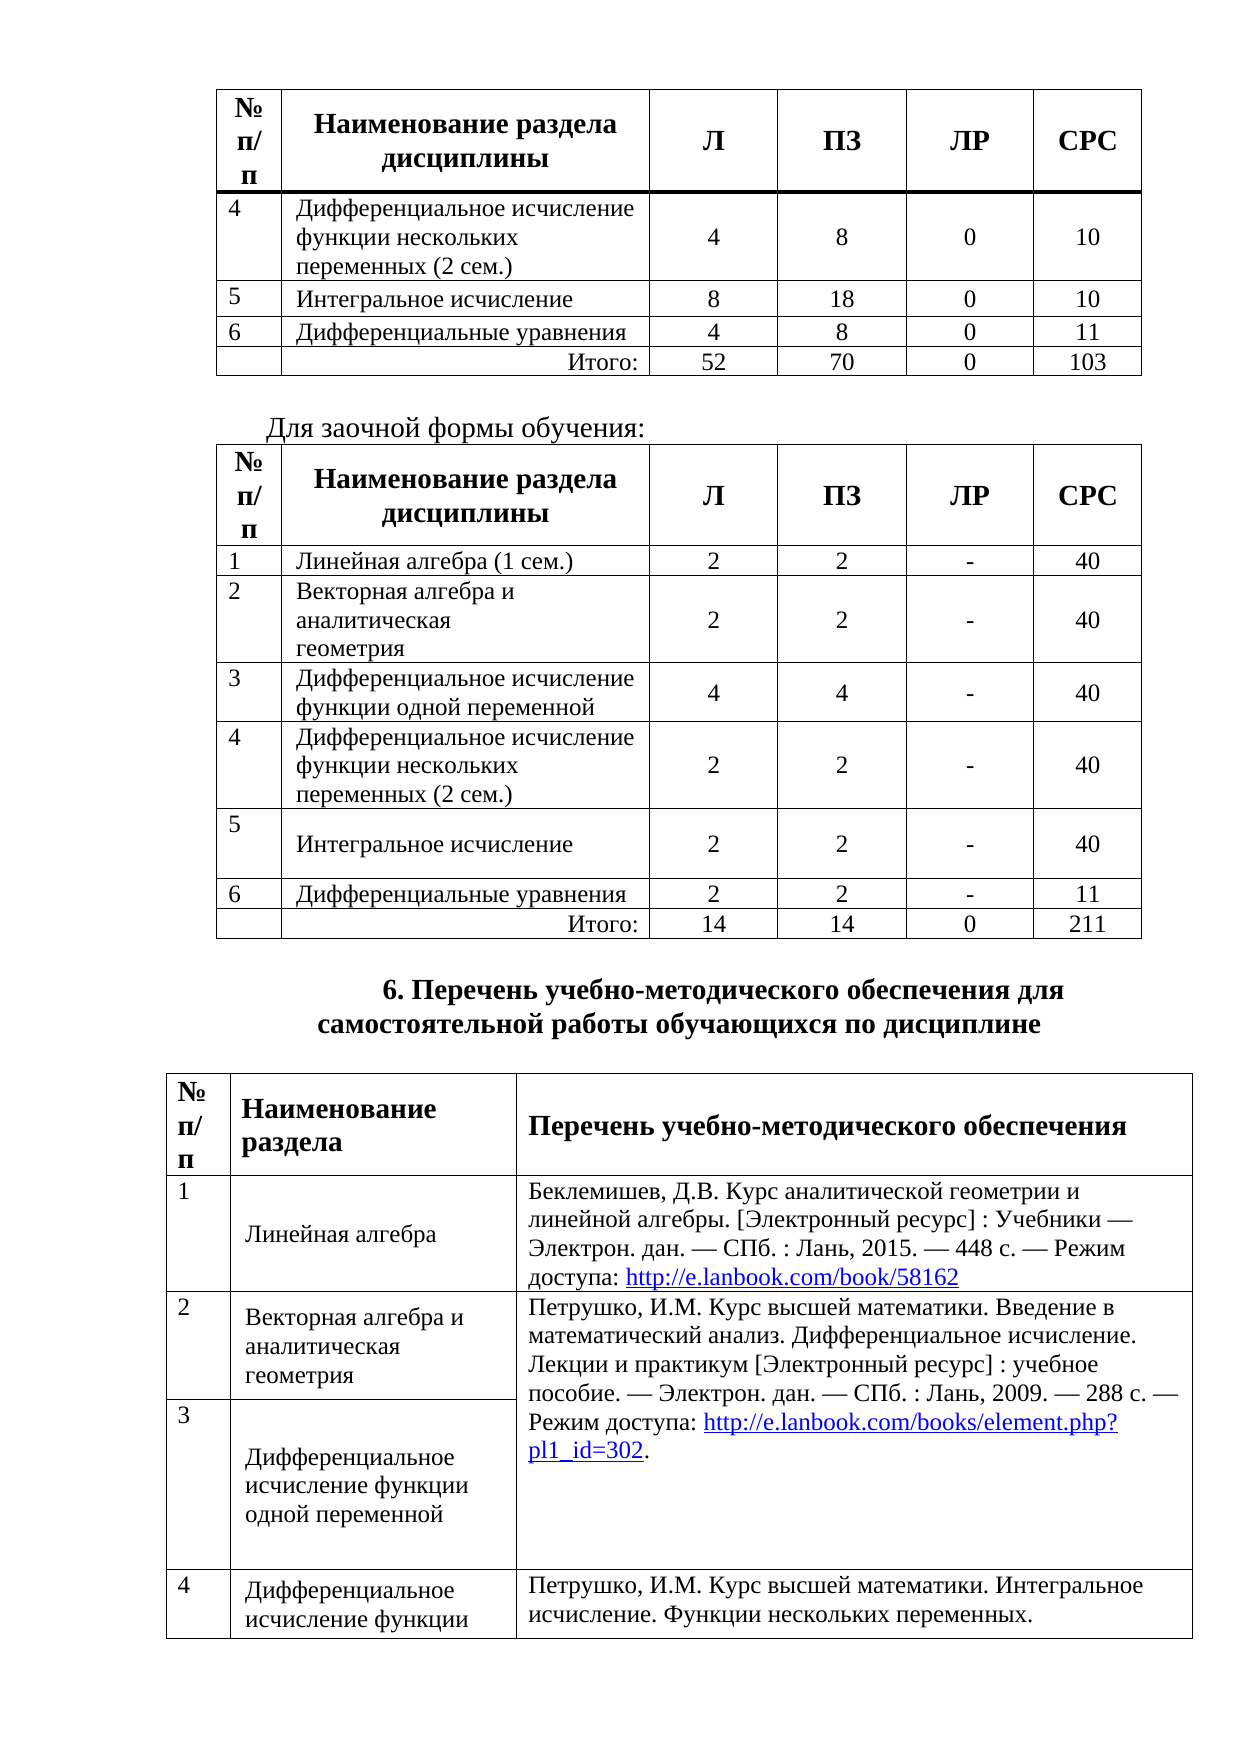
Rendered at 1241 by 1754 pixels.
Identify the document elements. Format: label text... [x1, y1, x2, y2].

table_header ЛР [907, 90, 1033, 190]
table_cell Дифференциальное исчисление функции нескольких переменных (2 сем.) [282, 194, 649, 280]
table_cell 11 [1034, 879, 1141, 908]
table_cell 10 [1034, 194, 1141, 280]
table_cell 2 [650, 576, 777, 662]
table_cell 2 [650, 879, 777, 908]
table_cell Дифференциальное исчисление функции одной переменной [282, 663, 649, 721]
table_cell 40 [1034, 576, 1141, 662]
table_cell Дифференциальные уравнения [282, 317, 649, 346]
table_cell - [907, 722, 1033, 808]
table_cell 2 [650, 546, 777, 575]
table_cell 8 [778, 317, 906, 346]
table_header Наименование раздела дисциплины [282, 90, 649, 190]
table_cell Дифференциальное исчисление функции нескольких переменных (2 сем.) [282, 722, 649, 808]
table_cell 2 [778, 879, 906, 908]
table_cell 2 [650, 809, 777, 878]
table_header Л [650, 445, 777, 545]
table_cell 8 [650, 281, 777, 316]
table_cell 10 [1034, 281, 1141, 316]
table_cell 4 [650, 317, 777, 346]
table_cell 5 [217, 281, 281, 316]
table_cell 6 [217, 317, 281, 346]
table_header СРС [1034, 445, 1141, 545]
table_cell 2 [778, 722, 906, 808]
table_cell 4 [650, 663, 777, 721]
table_cell [217, 347, 281, 375]
table_header ПЗ [778, 90, 906, 190]
table_cell Дифференциальные уравнения [282, 879, 649, 908]
table_cell 4 [217, 722, 281, 808]
table_cell Интегральное исчисление [282, 281, 649, 316]
table_cell 1 [167, 1176, 230, 1291]
table_cell Интегральное исчисление [282, 809, 649, 878]
table_cell 1 [217, 546, 281, 575]
table_cell 52 [650, 347, 777, 375]
table_header ЛР [907, 445, 1033, 545]
table_cell 4 [217, 194, 281, 280]
text 6. Перечень учебно-методического обеспечения для самостоятельной работы обучающихся по дисциплине [177, 972, 1181, 1039]
table_cell [217, 909, 281, 938]
table_header Наименование раздела дисциплины [282, 445, 649, 545]
table_cell 70 [778, 347, 906, 375]
table_cell 2 [778, 546, 906, 575]
table_cell 40 [1034, 722, 1141, 808]
table_cell - [907, 576, 1033, 662]
table_cell 3 [217, 663, 281, 721]
table_cell Векторная алгебра и аналитическая геометрия [231, 1292, 516, 1399]
table_cell 0 [907, 347, 1033, 375]
table_header Наименование раздела [231, 1074, 516, 1175]
table_cell 40 [1034, 809, 1141, 878]
table_cell Линейная алгебра (1 сем.) [282, 546, 649, 575]
table_cell Петрушко, И.М. Курс высшей математики. Введение в математический анализ. Дифференциальное исчисление. Лекции и практикум [Электронный ресурс] : учебное пособие. — Электрон. дан. — СПб. : Лань, 2009. — 288 с. — Режим доступа: http://e.lanbook.com/books/element.php?pl1_id=302. [517, 1292, 1192, 1569]
table_cell 14 [650, 909, 777, 938]
table_cell Беклемишев, Д.В. Курс аналитической геометрии и линейной алгебры. [Электронный ресурс] : Учебники — Электрон. дан. — СПб. : Лань, 2015. — 448 с. — Режим доступа: http://e.lanbook.com/book/58162 [517, 1176, 1192, 1291]
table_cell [231, 1570, 516, 1638]
table_cell 4 [650, 194, 777, 280]
table_cell - [907, 546, 1033, 575]
table_cell - [907, 663, 1033, 721]
table_header № п/п [167, 1074, 230, 1175]
table_cell 2 [217, 576, 281, 662]
table_cell 2 [778, 576, 906, 662]
table_cell 3 [167, 1400, 230, 1569]
table_cell 5 [217, 809, 281, 878]
table_cell - [907, 809, 1033, 878]
table_cell 11 [1034, 317, 1141, 346]
table_cell 18 [778, 281, 906, 316]
table_cell - [907, 879, 1033, 908]
table_cell Итого: [282, 347, 649, 375]
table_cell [517, 1570, 1192, 1638]
table_cell Итого: [282, 909, 649, 938]
table_cell 2 [167, 1292, 230, 1399]
table_header ПЗ [778, 445, 906, 545]
text Для заочной формы обучения: [177, 410, 1181, 443]
table_cell 0 [907, 281, 1033, 316]
table_cell 0 [907, 194, 1033, 280]
table_cell 0 [907, 317, 1033, 346]
table_header Перечень учебно-методического обеспечения [517, 1074, 1192, 1175]
table_cell 40 [1034, 663, 1141, 721]
table_cell 103 [1034, 347, 1141, 375]
table_cell 211 [1034, 909, 1141, 938]
table_cell 6 [217, 879, 281, 908]
table_cell 8 [778, 194, 906, 280]
table_cell Дифференциальное исчисление функции одной переменной [231, 1400, 516, 1569]
table_header № п/п [217, 445, 281, 545]
table_cell Линейная алгебра [231, 1176, 516, 1291]
table_header Л [650, 90, 777, 190]
table_header № п/п [217, 90, 281, 190]
table_cell 0 [907, 909, 1033, 938]
table_cell Векторная алгебра и аналитическая геометрия [282, 576, 649, 662]
table_cell 2 [650, 722, 777, 808]
table_header СРС [1034, 90, 1141, 190]
table_cell 4 [778, 663, 906, 721]
table_cell 4 [167, 1570, 230, 1638]
table_cell 40 [1034, 546, 1141, 575]
table_cell 2 [778, 809, 906, 878]
table_cell 14 [778, 909, 906, 938]
